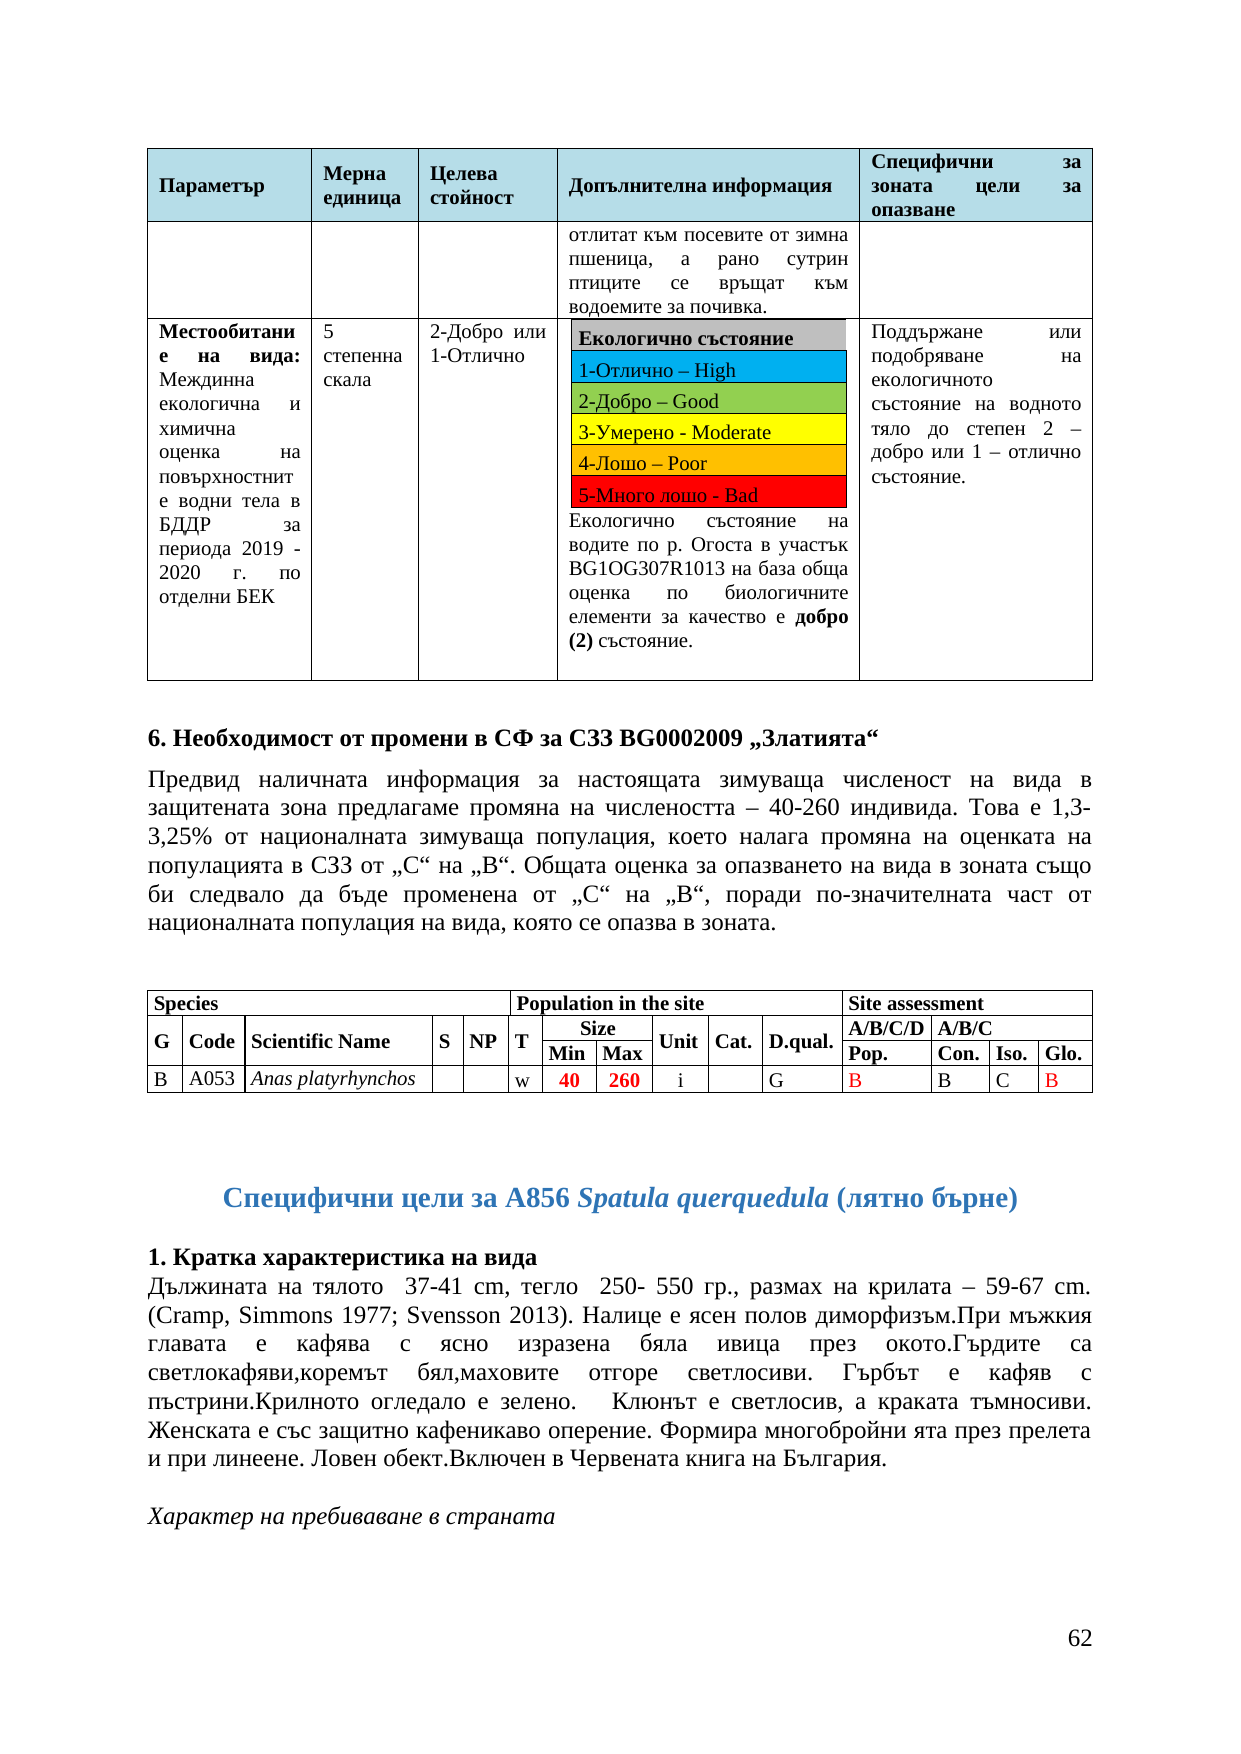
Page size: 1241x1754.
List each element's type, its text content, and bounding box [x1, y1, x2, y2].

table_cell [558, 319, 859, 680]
text 1. Кратка характеристика на вида [148, 1242, 1093, 1271]
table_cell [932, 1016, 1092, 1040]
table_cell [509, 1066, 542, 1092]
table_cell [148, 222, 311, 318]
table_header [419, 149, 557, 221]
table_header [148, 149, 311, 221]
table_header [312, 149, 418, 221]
text Характер на пребиваване в страната [148, 1501, 1093, 1530]
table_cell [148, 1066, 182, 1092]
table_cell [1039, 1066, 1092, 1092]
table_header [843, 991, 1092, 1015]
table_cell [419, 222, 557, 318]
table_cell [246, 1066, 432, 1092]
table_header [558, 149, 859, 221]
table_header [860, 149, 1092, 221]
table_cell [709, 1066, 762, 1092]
text Предвид наличната информация за настоящата зимуваща численост на вида в защитената зона предлагаме промяна на числеността – 40-260 индивида. Това е 1,3-3,25% от националната зимуваща популация, което налага промяна на оценката на популацията в СЗЗ от „С“ на „B“. Общата оценка за опазването на вида в зоната също би следвало да бъде променена от „С“ на „B“, поради по-значителната част от националната популация на вида, която се опазва в зоната. [148, 764, 1093, 936]
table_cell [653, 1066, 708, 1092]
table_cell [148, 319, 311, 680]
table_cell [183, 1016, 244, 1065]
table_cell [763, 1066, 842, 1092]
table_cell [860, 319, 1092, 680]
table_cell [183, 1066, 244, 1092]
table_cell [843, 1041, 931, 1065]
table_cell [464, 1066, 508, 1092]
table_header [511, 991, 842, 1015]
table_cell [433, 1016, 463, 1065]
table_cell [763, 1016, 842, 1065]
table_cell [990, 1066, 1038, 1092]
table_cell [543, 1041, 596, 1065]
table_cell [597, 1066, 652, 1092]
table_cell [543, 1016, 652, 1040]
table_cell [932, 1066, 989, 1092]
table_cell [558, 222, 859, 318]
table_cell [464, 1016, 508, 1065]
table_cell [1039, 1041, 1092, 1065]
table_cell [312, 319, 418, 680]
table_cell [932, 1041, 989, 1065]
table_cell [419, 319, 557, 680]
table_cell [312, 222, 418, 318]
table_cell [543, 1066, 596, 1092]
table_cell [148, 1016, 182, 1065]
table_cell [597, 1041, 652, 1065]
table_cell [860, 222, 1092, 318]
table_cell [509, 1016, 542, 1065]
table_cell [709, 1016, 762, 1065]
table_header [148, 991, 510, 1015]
text 6. Необходимост от промени в СФ за СЗЗ BG0002009 „Златията“ [148, 723, 1093, 751]
text Дължината на тялото 37-41 cm, тегло 250- 550 гр., размах на крилата – 59-67 cm. (Cramp, Simmons 1977; Svensson 2013). Налице е ясен полов диморфизъм.При мъжкия главата е кафява с ясно изразена бяла ивица през окото.Гърдите са светлокафяви,коремът бял,маховите отгоре светлосиви. Гърбът е кафяв с пъстрини.Крилното огледало е зелено. Клюнът е светлосив, а краката тъмносиви. Женската е със защитно кафеникаво оперение. Формира многобройни ята през прелета и при линеене. Ловен обект.Включен в Червената книга на България. [148, 1271, 1093, 1472]
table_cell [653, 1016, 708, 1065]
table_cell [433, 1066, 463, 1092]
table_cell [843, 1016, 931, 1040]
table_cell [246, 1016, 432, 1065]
subtitle Специфични цели за А856 Spatula querquedula (лятно бърне) [148, 1180, 1093, 1213]
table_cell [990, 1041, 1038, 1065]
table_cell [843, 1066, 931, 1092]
